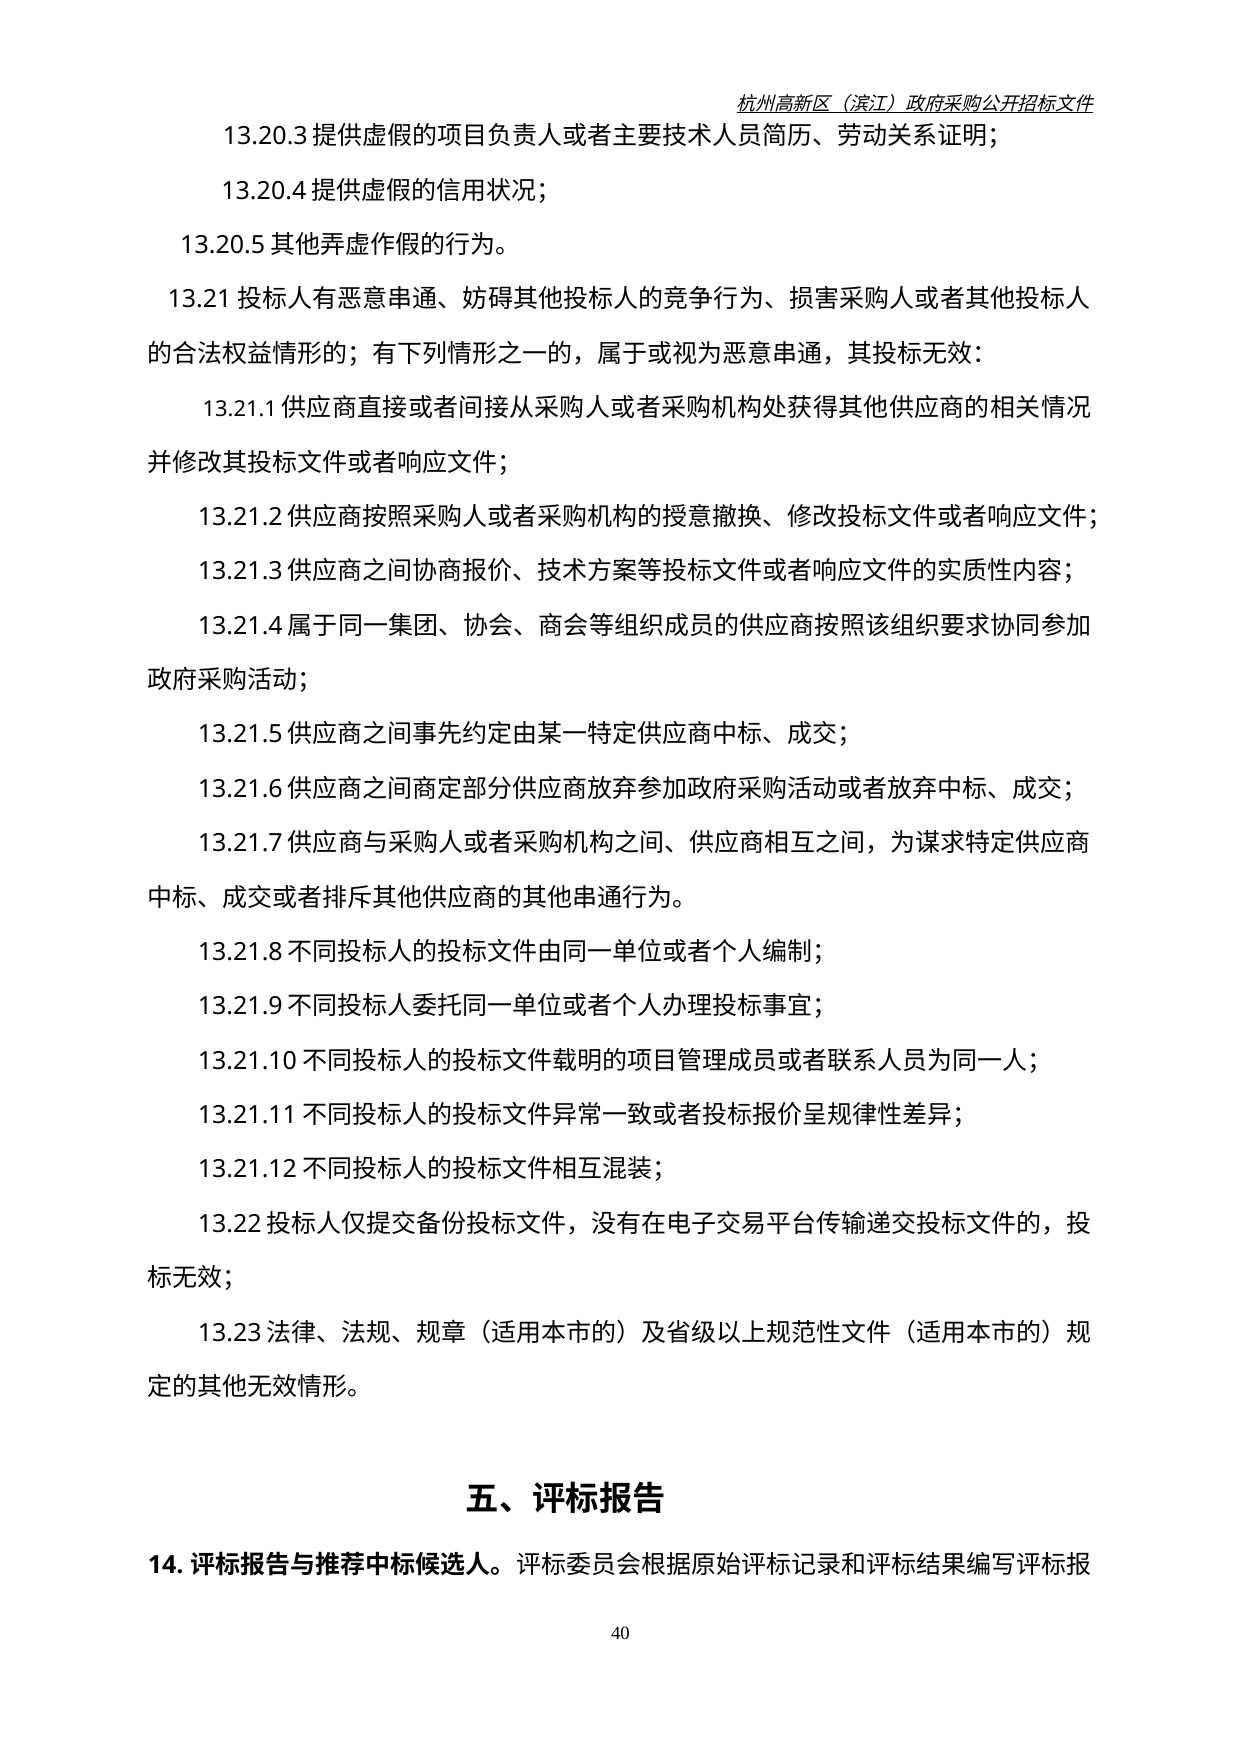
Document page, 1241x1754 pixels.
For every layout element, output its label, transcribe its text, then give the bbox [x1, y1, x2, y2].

text 13.21.8不同投标人的投标文件由同一单位或者个人编制； [148, 931, 1092, 968]
text 13.21.3供应商之间协商报价、技术方案等投标文件或者响应文件的实质性内容； [148, 551, 1092, 587]
text 13.21.10不同投标人的投标文件载明的项目管理成员或者联系人员为同一人； [148, 1040, 1092, 1076]
text 13.21.7供应商与采购人或者采购机构之间、供应商相互之间，为谋求特定供应商中标、成交或者排斥其他供应商的其他串通行为。 [148, 823, 1092, 913]
text 13.20.5其他弄虚作假的行为。 [148, 224, 1092, 261]
text 13.21.2供应商按照采购人或者采购机构的授意撤换、修改投标文件或者响应文件； [148, 496, 1092, 533]
text 13.21.4属于同一集团、协会、商会等组织成员的供应商按照该组织要求协同参加政府采购活动； [148, 605, 1092, 696]
text 13.21投标人有恶意串通、妨碍其他投标人的竞争行为、损害采购人或者其他投标人的合法权益情形的；有下列情形之一的，属于或视为恶意串通，其投标无效： [148, 279, 1092, 369]
text 13.21.9不同投标人委托同一单位或者个人办理投标事宜； [148, 986, 1092, 1022]
text 13.20.4提供虚假的信用状况； [148, 170, 1092, 206]
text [148, 1544, 1092, 1580]
text 13.21.6供应商之间商定部分供应商放弃参加政府采购活动或者放弃中标、成交； [148, 768, 1092, 804]
text 13.21.1供应商直接或者间接从采购人或者采购机构处获得其他供应商的相关情况并修改其投标文件或者响应文件； [148, 388, 1092, 478]
text 13.23法律、法规、规章（适用本市的）及省级以上规范性文件（适用本市的）规定的其他无效情形。 [148, 1312, 1092, 1403]
text 13.21.12不同投标人的投标文件相互混装； [148, 1149, 1092, 1185]
text 五、评标报告 [148, 1472, 1092, 1520]
text 13.21.5供应商之间事先约定由某一特定供应商中标、成交； [148, 714, 1092, 750]
text 13.22投标人仅提交备份投标文件，没有在电子交易平台传输递交投标文件的，投标无效； [148, 1203, 1092, 1294]
text 13.20.3提供虚假的项目负责人或者主要技术人员简历、劳动关系证明； [148, 116, 1092, 152]
text 13.21.11不同投标人的投标文件异常一致或者投标报价呈规律性差异； [148, 1094, 1092, 1131]
